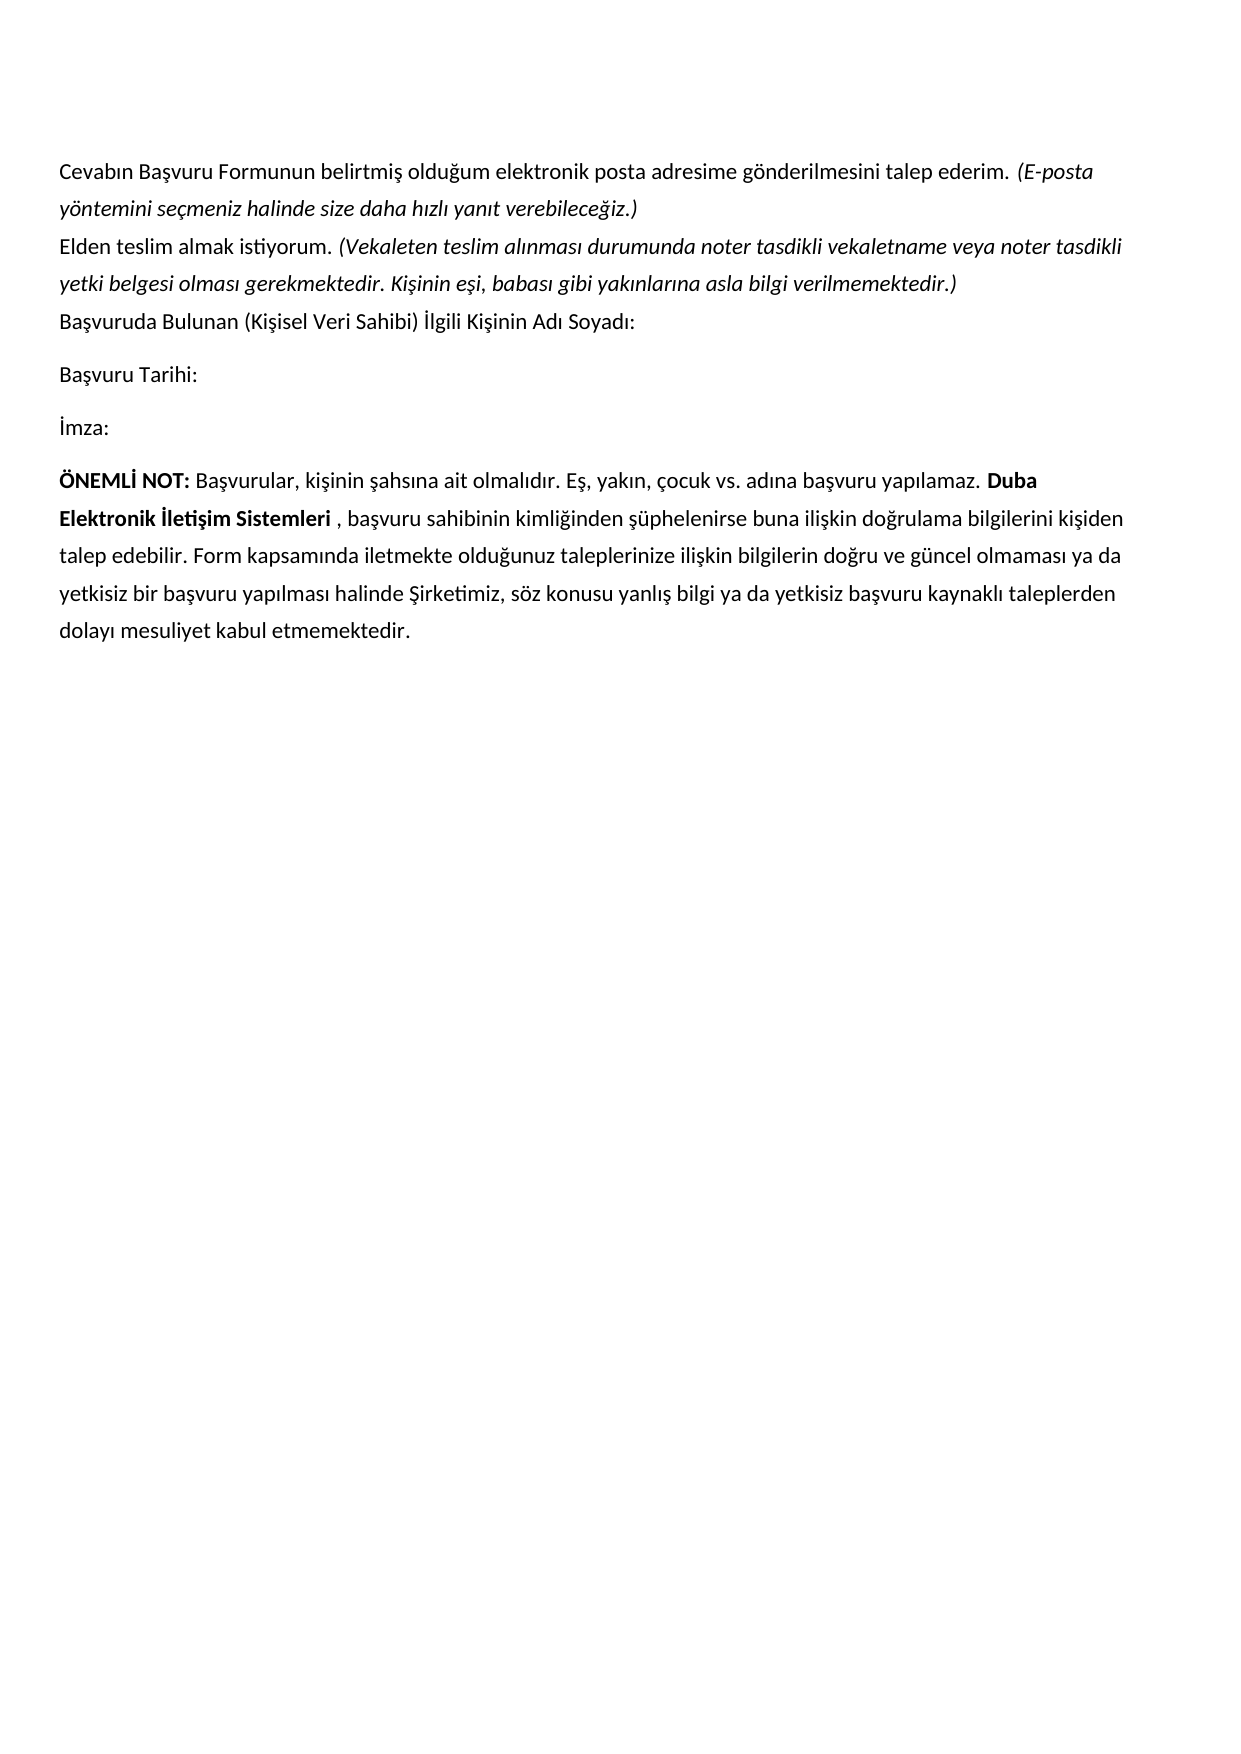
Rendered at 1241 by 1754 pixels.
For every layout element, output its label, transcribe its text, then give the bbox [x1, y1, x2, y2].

text Elden teslim almak istiyorum. (Vekaleten teslim alınması durumunda noter tasdikli vekaletname veya noter tasdikli yetki belgesi olması gerekmektedir. Kişinin eşi, babası gibi yakınlarına asla bilgi verilmemektedir.) [59, 223, 1137, 298]
text İmza: [59, 404, 1137, 441]
text ÖNEMLİ NOT: Başvurular, kişinin şahsına ait olmalıdır. Eş, yakın, çocuk vs. adına başvuru yapılamaz. Duba Elektronik İletişim Sistemleri , başvuru sahibinin kimliğinden şüphelenirse buna ilişkin doğrulama bilgilerini kişiden talep edebilir. Form kapsamında iletmekte olduğunuz taleplerinize ilişkin bilgilerin doğru ve güncel olmaması ya da yetkisiz bir başvuru yapılması halinde Şirketimiz, söz konusu yanlış bilgi ya da yetkisiz başvuru kaynaklı taleplerden dolayı mesuliyet kabul etmemektedir. [59, 457, 1137, 644]
text Cevabın Başvuru Formunun belirtmiş olduğum elektronik posta adresime gönderilmesini talep ederim. (E-posta yöntemini seçmeniz halinde size daha hızlı yanıt verebileceğiz.) [59, 148, 1137, 223]
text Başvuruda Bulunan (Kişisel Veri Sahibi) İlgili Kişinin Adı Soyadı: [59, 298, 1137, 335]
text Başvuru Tarihi: [59, 351, 1137, 388]
